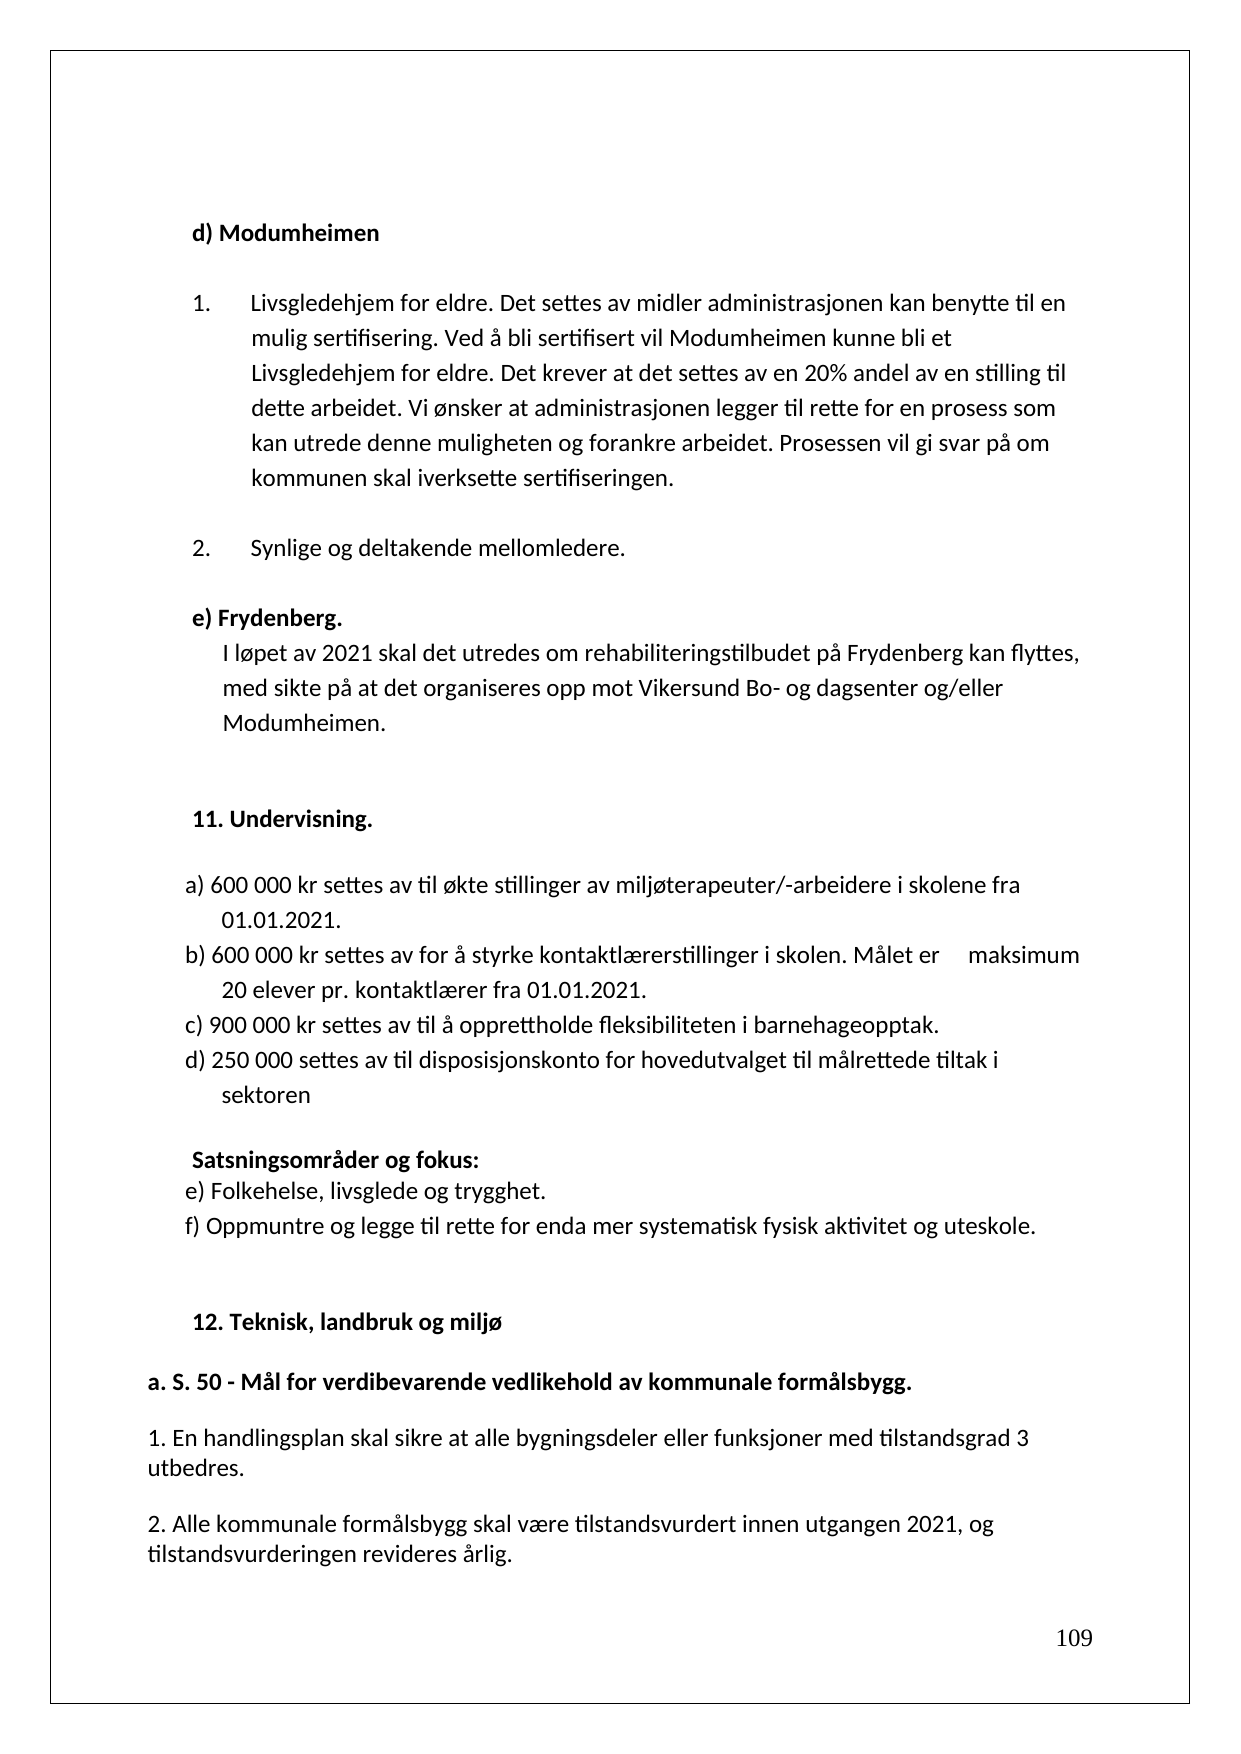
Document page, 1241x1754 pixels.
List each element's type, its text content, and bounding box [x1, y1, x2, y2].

list Teknisk, landbruk og miljø [192, 1306, 1093, 1337]
text f) Oppmuntre og legge til rette for enda mer systematisk fysisk aktivitet og uteskole. [185, 1210, 1093, 1241]
text b) 600 000 kr settes av for å styrke kontaktlærerstillinger i skolen. Målet er maksimum 20 elever pr. kontaktlærer fra 01.01.2021. [185, 939, 1093, 1004]
text d) 250 000 settes av til disposisjonskonto for hovedutvalget til målrettede tiltak i sektoren [185, 1044, 1093, 1109]
text e) Folkehelse, livsglede og trygghet. [185, 1175, 1093, 1206]
text d) Modumheimen [192, 217, 1093, 248]
text 2. Alle kommunale formålsbygg skal være tilstandsvurdert innen utgangen 2021, og tilstandsvurderingen revideres årlig. [147, 1508, 1093, 1569]
text 01.01.2021. [221, 904, 1093, 934]
text I løpet av 2021 skal det utredes om rehabiliteringstilbudet på Frydenberg kan flyttes, med sikte på at det organiseres opp mot Vikersund Bo- og dagsenter og/eller Modumheimen. [222, 637, 1093, 738]
text a. S. 50 - Mål for verdibevarende vedlikehold av kommunale formålsbygg. [147, 1366, 1093, 1397]
list Undervisning. [192, 803, 1093, 834]
text 2. Synlige og deltakende mellomledere. [192, 532, 1093, 563]
text Satsningsområder og fokus: [147, 1144, 1093, 1175]
text 1. En handlingsplan skal sikre at alle bygningsdeler eller funksjoner med tilstandsgrad 3 utbedres. [147, 1422, 1093, 1483]
text a) 600 000 kr settes av til økte stillinger av miljøterapeuter/-arbeidere i skolene fra [185, 869, 1093, 899]
text c) 900 000 kr settes av til å opprettholde fleksibiliteten i barnehageopptak. [185, 1009, 1093, 1039]
text e) Frydenberg. [192, 602, 1093, 633]
text 1. Livsgledehjem for eldre. Det settes av midler administrasjonen kan benytte til en mulig sertifisering. Ved å bli sertifisert vil Modumheimen kunne bli et Livsgledehjem for eldre. Det krever at det settes av en 20% andel av en stilling til dette arbeidet. Vi ønsker at administrasjonen legger til rette for en prosess som kan utrede denne muligheten og forankre arbeidet. Prosessen vil gi svar på om kommunen skal iverksette sertifiseringen. [192, 287, 1093, 493]
